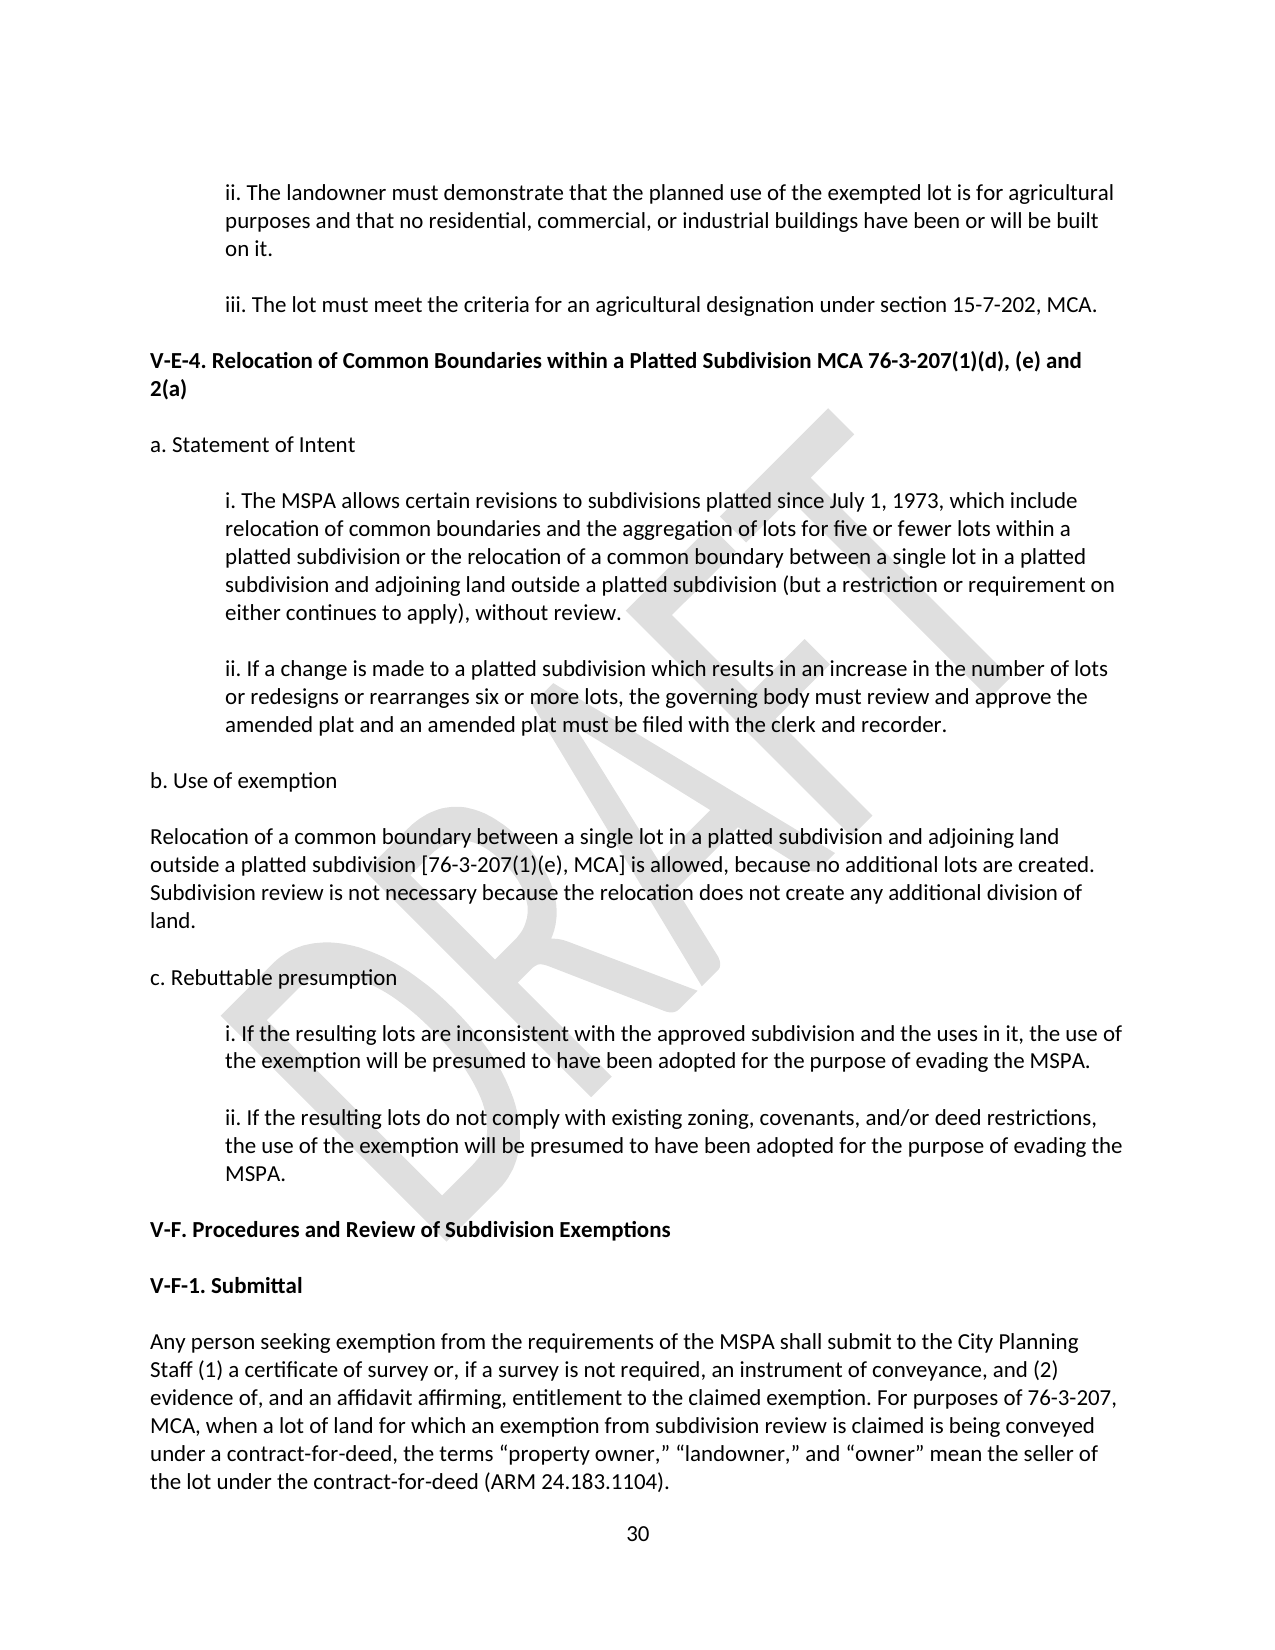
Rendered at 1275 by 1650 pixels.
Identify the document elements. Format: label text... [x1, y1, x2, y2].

text a. Statement of Intent [150, 430, 1125, 458]
text V-E-4. Relocation of Common Boundaries within a Platted Subdivision MCA 76-3-207(1)(d), (e) and 2(a) [150, 346, 1125, 402]
text Any person seeking exemption from the requirements of the MSPA shall submit to the City Planning Staff (1) a certificate of survey or, if a survey is not required, an instrument of conveyance, and (2) evidence of, and an affidavit affirming, entitlement to the claimed exemption. For purposes of 76-3-207, MCA, when a lot of land for which an exemption from subdivision review is claimed is being conveyed under a contract-for-deed, the terms “property owner,” “landowner,” and “owner” mean the seller of the lot under the contract-for-deed (ARM 24.183.1104). [150, 1327, 1125, 1495]
text i. If the resulting lots are inconsistent with the approved subdivision and the uses in it, the use of the exemption will be presumed to have been adopted for the purpose of evading the MSPA. [225, 1019, 1125, 1075]
text iii. The lot must meet the criteria for an agricultural designation under section 15-7-202, MCA. [225, 290, 1125, 318]
text V-F-1. Submittal [150, 1271, 1125, 1299]
text Relocation of a common boundary between a single lot in a platted subdivision and adjoining land outside a platted subdivision [76-3-207(1)(e), MCA] is allowed, because no additional lots are created. Subdivision review is not necessary because the relocation does not create any additional division of land. [150, 822, 1125, 934]
text ii. If a change is made to a platted subdivision which results in an increase in the number of lots or redesigns or rearranges six or more lots, the governing body must review and approve the amended plat and an amended plat must be filed with the clerk and recorder. [225, 654, 1125, 738]
text ii. The landowner must demonstrate that the planned use of the exempted lot is for agricultural purposes and that no residential, commercial, or industrial buildings have been or will be built on it. [225, 178, 1125, 262]
text i. The MSPA allows certain revisions to subdivisions platted since July 1, 1973, which include relocation of common boundaries and the aggregation of lots for five or fewer lots within a platted subdivision or the relocation of a common boundary between a single lot in a platted subdivision and adjoining land outside a platted subdivision (but a restriction or requirement on either continues to apply), without review. [225, 486, 1125, 626]
text b. Use of exemption [150, 766, 1125, 794]
text V-F. Procedures and Review of Subdivision Exemptions [150, 1215, 1125, 1243]
text c. Rebuttable presumption [150, 963, 1125, 991]
text ii. If the resulting lots do not comply with existing zoning, covenants, and/or deed restrictions, the use of the exemption will be presumed to have been adopted for the purpose of evading the MSPA. [225, 1103, 1125, 1187]
